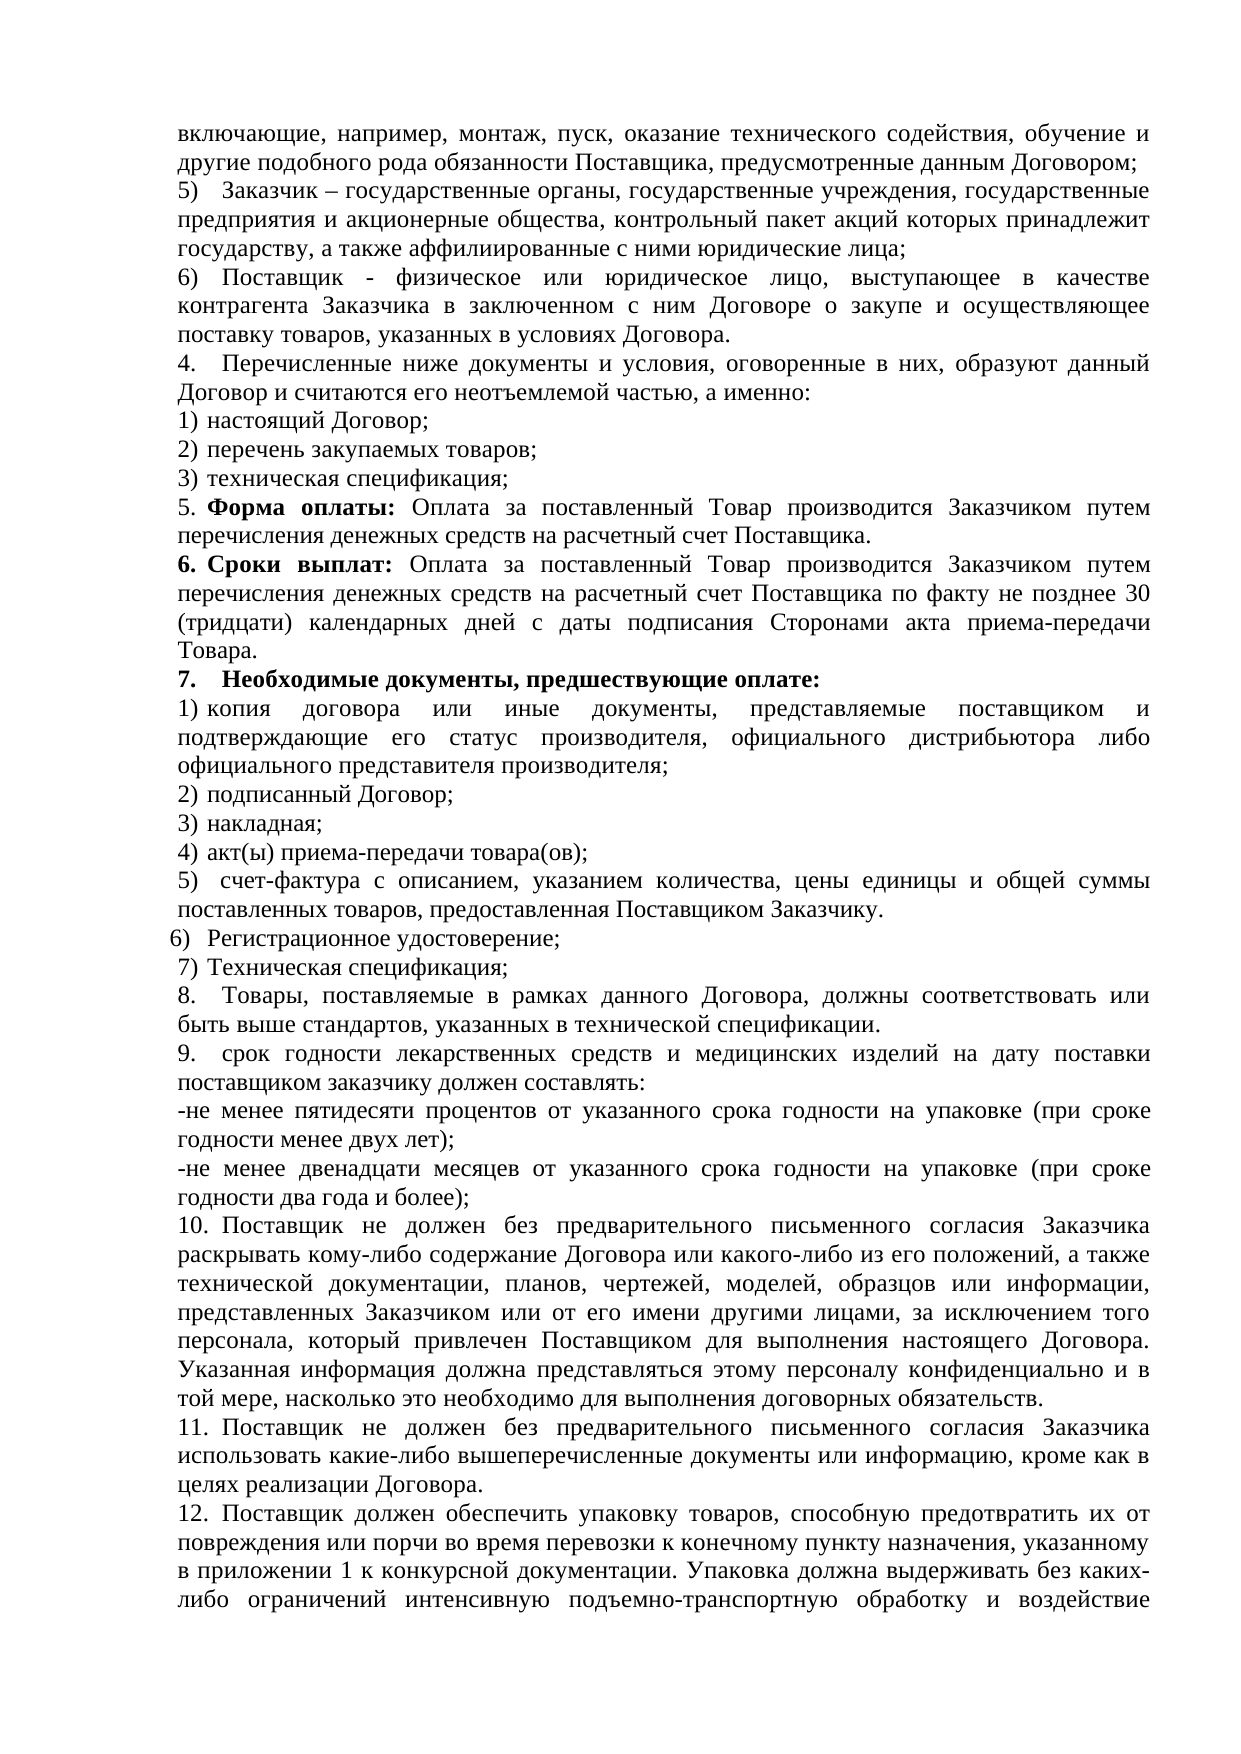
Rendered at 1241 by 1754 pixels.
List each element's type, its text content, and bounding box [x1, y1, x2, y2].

text -не менее пятидесяти процентов от указанного срока годности на упаковке (при сроке годности менее двух лет); [177, 1096, 1152, 1153]
list подписанный Договор; [177, 779, 1152, 808]
text -не менее двенадцати месяцев от указанного срока годности на упаковке (при сроке годности два года и более); [177, 1153, 1152, 1211]
list Регистрационное удостоверение; [169, 923, 1152, 952]
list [177, 1498, 1152, 1613]
list Поставщик не должен без предварительного письменного согласия Заказчика раскрывать кому-либо содержание Договора или какого-либо из его положений, а также технической документации, планов, чертежей, моделей, образцов или информации, представленных Заказчиком или от его имени другими лицами, за исключением того персонала, который привлечен Поставщиком для выполнения настоящего Договора. Указанная информация должна представляться этому персоналу конфиденциально и в той мере, насколько это необходимо для выполнения договорных обязательств. [177, 1211, 1152, 1412]
list Сроки выплат: Оплата за поставленный Товар производится Заказчиком путем перечисления денежных средств на расчетный счет Поставщика по факту не позднее 30 (тридцати) календарных дней с даты подписания Сторонами акта приема-передачи Товара. [177, 549, 1152, 664]
list накладная; [177, 808, 1152, 837]
list срок годности лекарственных средств и медицинских изделий на дату поставки поставщиком заказчику должен составлять: [177, 1038, 1152, 1096]
list Перечисленные ниже документы и условия, оговоренные в них, образуют данный Договор и считаются его неотъемлемой частью, а именно: [177, 348, 1152, 406]
list техническая спецификация; [177, 463, 1152, 492]
list Заказчик – государственные органы, государственные учреждения, государственные предприятия и акционерные общества, контрольный пакет акций которых принадлежит государству, а также аффилиированные с ними юридические лица; [177, 176, 1152, 262]
list акт(ы) приема-передачи товара(ов); [177, 837, 1152, 866]
list Техническая спецификация; [177, 952, 1152, 981]
list копия договора или иные документы, представляемые поставщиком и подтверждающие его статус производителя, официального дистрибьютора либо официального представителя производителя; [177, 693, 1152, 779]
list Поставщик не должен без предварительного письменного согласия Заказчика использовать какие-либо вышеперечисленные документы или информацию, кроме как в целях реализации Договора. [177, 1412, 1152, 1498]
list Форма оплаты: Оплата за поставленный Товар производится Заказчиком путем перечисления денежных средств на расчетный счет Поставщика. [177, 492, 1152, 549]
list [177, 118, 1152, 176]
list Необходимые документы, предшествующие оплате: [177, 664, 1152, 693]
list Поставщик - физическое или юридическое лицо, выступающее в качестве контрагента Заказчика в заключенном с ним Договоре о закупе и осуществляющее поставку товаров, указанных в условиях Договора. [177, 262, 1152, 348]
list перечень закупаемых товаров; [177, 434, 1152, 463]
list счет-фактура с описанием, указанием количества, цены единицы и общей суммы поставленных товаров, предоставленная Поставщиком Заказчику. [177, 866, 1152, 923]
list настоящий Договор; [177, 406, 1152, 434]
list Товары, поставляемые в рамках данного Договора, должны соответствовать или быть выше стандартов, указанных в технической спецификации. [177, 981, 1152, 1038]
